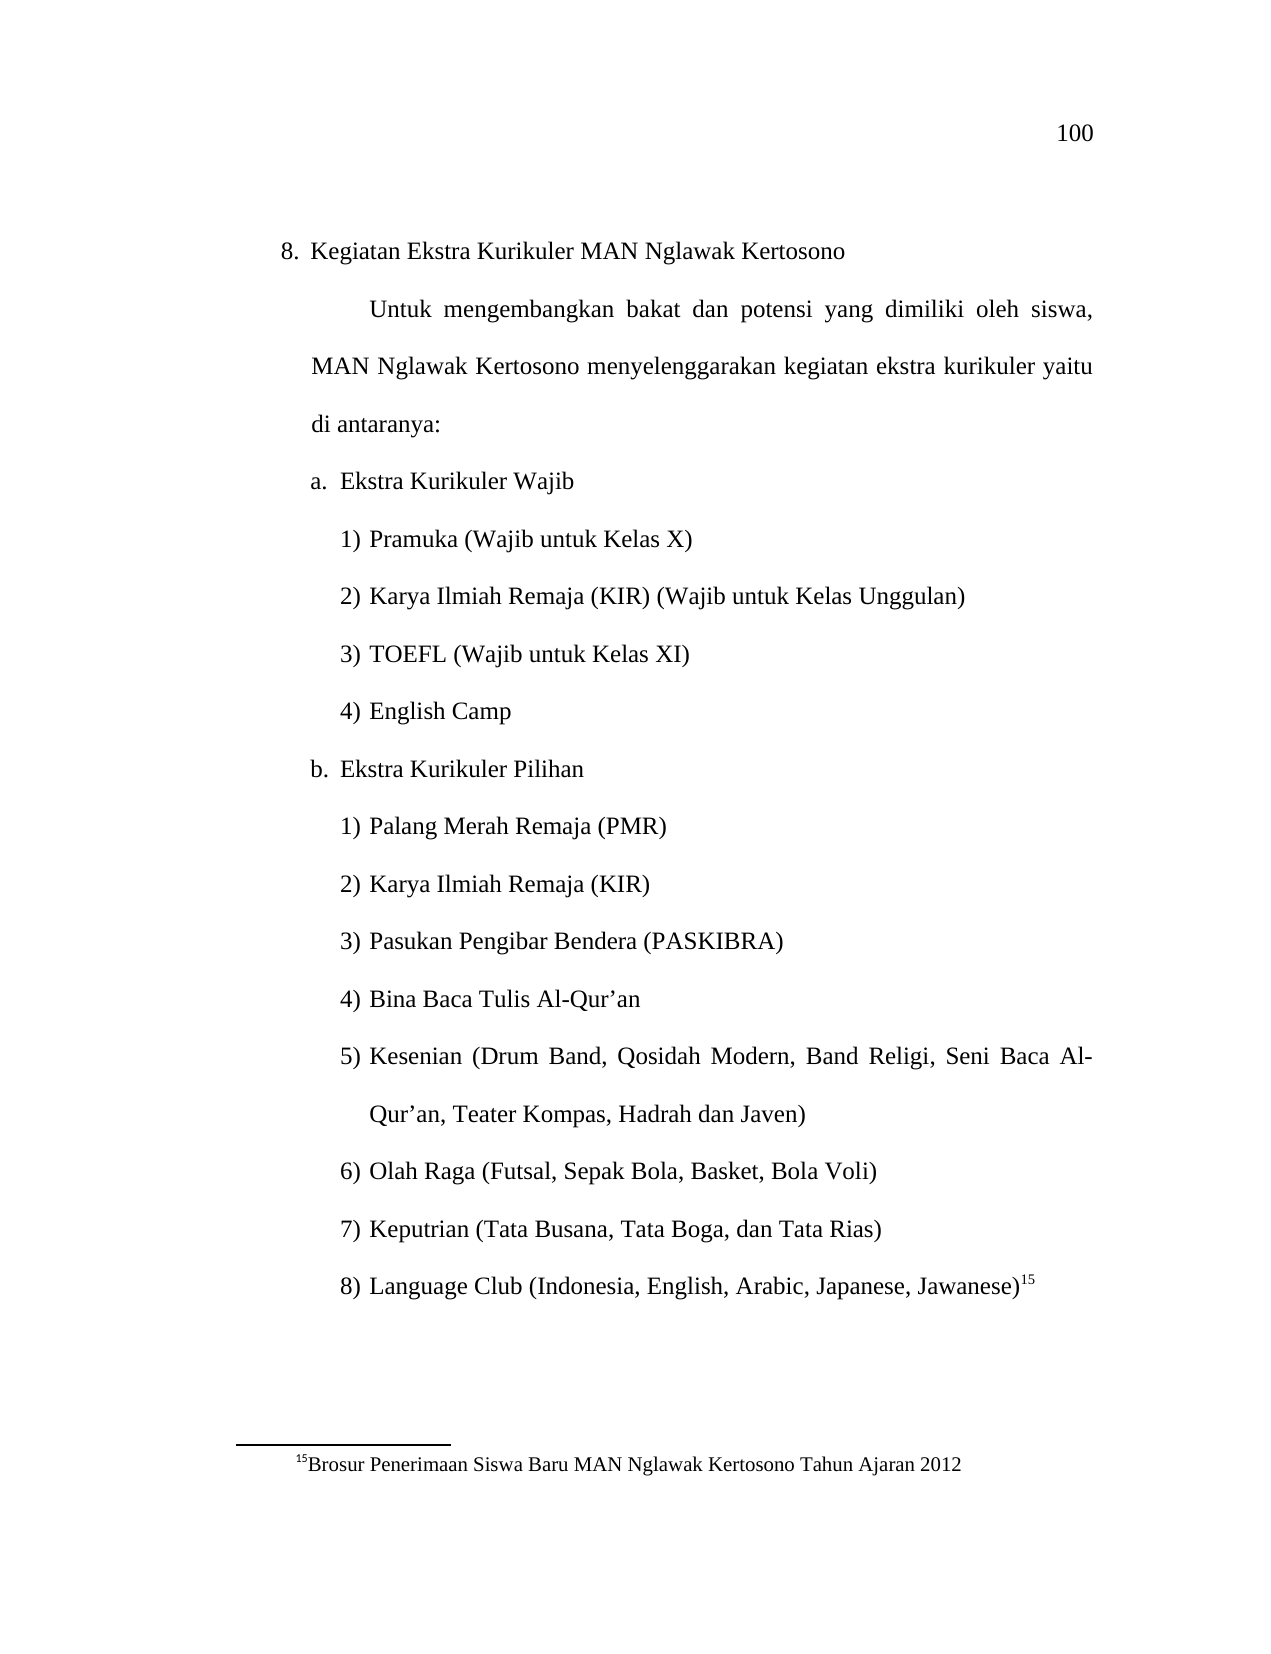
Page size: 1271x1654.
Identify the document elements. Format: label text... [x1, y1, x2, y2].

list Untuk mengembangkan bakat dan potensi yang dimiliki oleh siswa, MAN Nglawak Kertosono menyelenggarakan kegiatan ekstra kurikuler yaitu di antaranya: [311, 294, 1094, 437]
list Keputrian (Tata Busana, Tata Boga, dan Tata Rias) [340, 1214, 1094, 1242]
list Olah Raga (Futsal, Sepak Bola, Basket, Bola Voli) [340, 1156, 1094, 1185]
list Language Club (Indonesia, English, Arabic, Japanese, Jawanese) [340, 1271, 1094, 1300]
list English Camp [340, 696, 1094, 725]
list Karya Ilmiah Remaja (KIR) [340, 869, 1094, 897]
list Karya Ilmiah Remaja (KIR) (Wajib untuk Kelas Unggulan) [340, 581, 1094, 610]
list Palang Merah Remaja (PMR) [340, 811, 1094, 840]
list Pramuka (Wajib untuk Kelas X) [340, 524, 1094, 552]
list TOEFL (Wajib untuk Kelas XI) [340, 639, 1094, 667]
list Ekstra Kurikuler Wajib [310, 466, 1094, 495]
list Kegiatan Ekstra Kurikuler MAN Nglawak Kertosono [281, 236, 1094, 265]
list Pasukan Pengibar Bendera (PASKIBRA) [340, 926, 1094, 955]
list Bina Baca Tulis Al-Qur’an [340, 984, 1094, 1012]
list Kesenian (Drum Band, Qosidah Modern, Band Religi, Seni Baca Al-Qur’an, Teater Kompas, Hadrah dan Javen) [340, 1041, 1094, 1127]
list Ekstra Kurikuler Pilihan [310, 754, 1094, 782]
